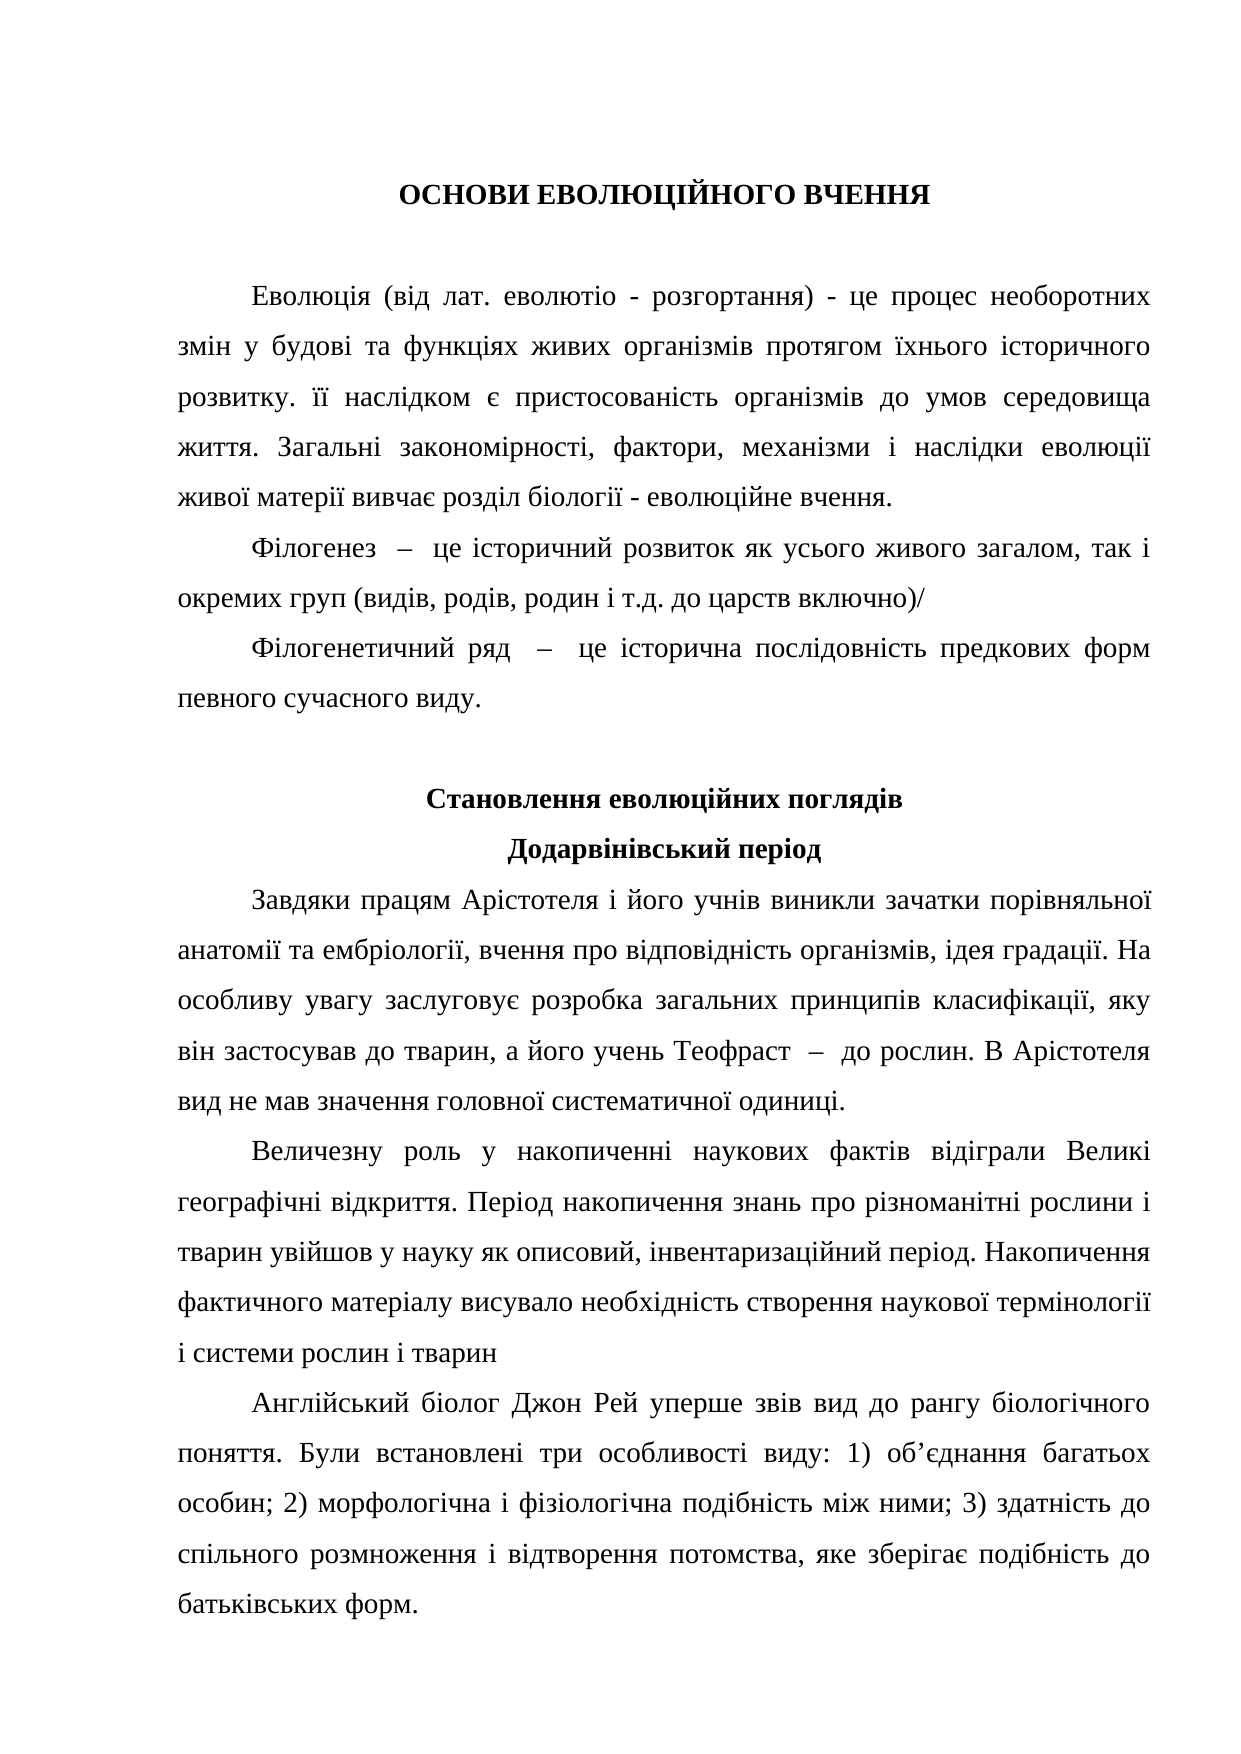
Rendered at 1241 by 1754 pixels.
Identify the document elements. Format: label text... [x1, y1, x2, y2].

text Філогенез – це історичний розвиток як усього живого загалом, так і окремих груп (видів, родів, родин і т.д. до царств включно)/ [177, 530, 1152, 613]
text ОСНОВИ ЕВОЛЮЦІЙНОГО ВЧЕННЯ [177, 177, 1152, 211]
text Величезну роль у накопиченні наукових фактів відіграли Великі географічні відкриття. Період накопичення знань про різноманітні рослини і тварин увійшов у науку як описовий, інвентаризаційний період. Накопичення фактичного матеріалу висувало необхідність створення наукової термінології і системи рослин і тварин [177, 1133, 1152, 1368]
text Завдяки працям Арістотеля і його учнів виникли зачатки порівняльної анатомії та ембріології, вчення про відповідність організмів, ідея градації. На особливу увагу заслуговує розробка загальних принципів класифікації, яку він застосував до тварин, а його учень Теофраст – до рослин. В Арістотеля вид не мав значення головної систематичної одиниці. [177, 882, 1152, 1117]
text Додарвінівський період [177, 832, 1152, 865]
text Англійський біолог Джон Рей уперше звів вид до рангу біологічного поняття. Були встановлені три особливості виду: 1) об’єднання багатьох особин; 2) морфологічна і фізіологічна подібність між ними; 3) здатність до спільного розмноження і відтворення потомства, яке зберігає подібність до батьківських форм. [177, 1385, 1152, 1620]
text Філогенетичний ряд – це історична послідовність предкових форм певного сучасного виду. [177, 630, 1152, 714]
text Становлення еволюційних поглядів [177, 781, 1152, 815]
text Еволюція (від лат. еволютіо - розгортання) - це процес необоротних змін у будові та функціях живих організмів протягом їхнього історичного розвитку. її наслідком є пристосованість організмів до умов середовища життя. Загальні закономірності, фактори, механізми і наслідки еволюції живої матерії вивчає розділ біології - еволюційне вчення. [177, 278, 1152, 513]
